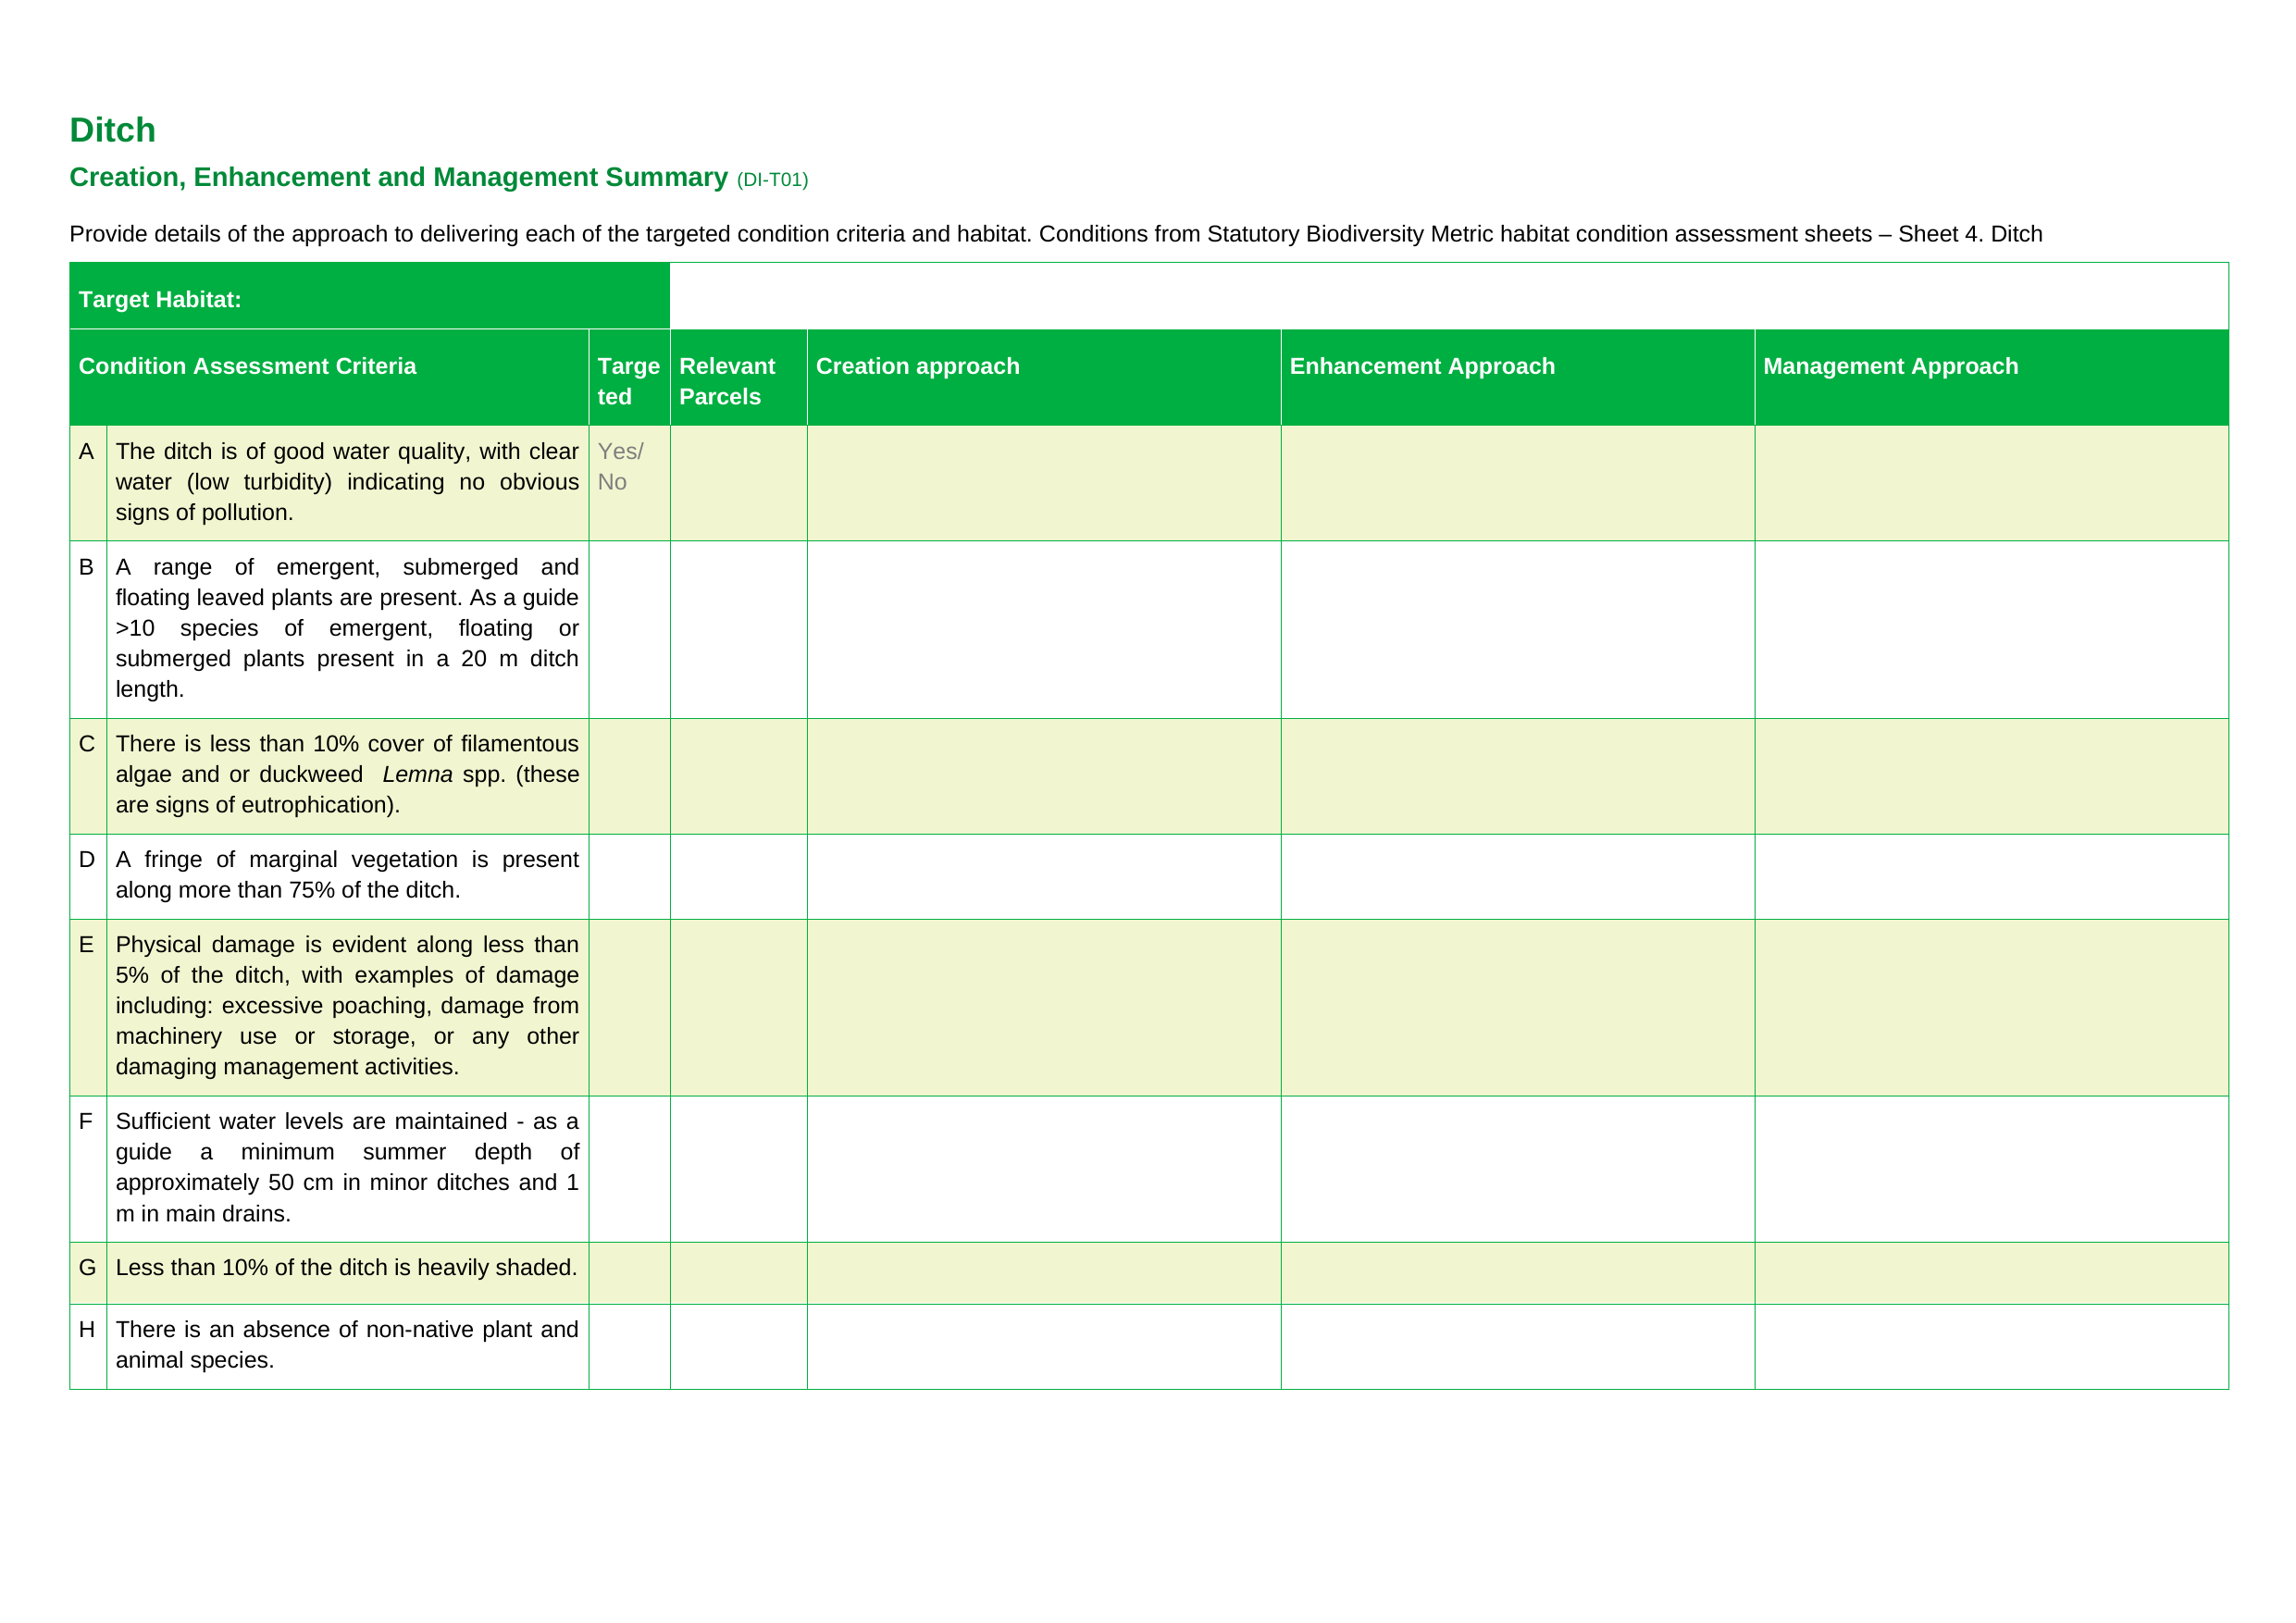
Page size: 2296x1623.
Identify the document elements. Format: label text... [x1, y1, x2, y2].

table_cell [1282, 1243, 1755, 1303]
table_cell H [70, 1305, 106, 1389]
table_cell [808, 719, 1281, 834]
table_cell [590, 541, 670, 718]
table_cell [671, 920, 807, 1096]
table_cell [590, 1243, 670, 1303]
table_cell The ditch is of good water quality, with clear water (low turbidity) indicating no obvious signs of pollution. [107, 426, 589, 540]
subtitle Ditch [69, 109, 2226, 150]
table_cell [1282, 719, 1755, 834]
table_cell E [70, 920, 106, 1096]
table_cell [590, 719, 670, 834]
table_cell [671, 719, 807, 834]
table_cell [808, 835, 1281, 919]
table_cell [808, 541, 1281, 718]
table_cell F [70, 1096, 106, 1242]
table_cell [590, 1305, 670, 1389]
table_cell G [70, 1243, 106, 1303]
table_cell [1756, 719, 2228, 834]
table_cell Enhancement Approach [1282, 329, 1755, 425]
table_cell [671, 426, 807, 540]
subtitle Creation, Enhancement and Management Summary (DI-T01) [69, 161, 2226, 192]
table_cell [1282, 541, 1755, 718]
table_cell [671, 541, 807, 718]
table_cell [1282, 835, 1755, 919]
table_cell Targeted [590, 329, 670, 425]
table_cell [1282, 920, 1755, 1096]
text Provide details of the approach to delivering each of the targeted condition criteria and habitat. Conditions from Statutory Biodiversity Metric habitat condition assessment sheets – Sheet 4. Ditch [69, 220, 2226, 246]
table_cell [1282, 1305, 1755, 1389]
table_cell [1282, 1096, 1755, 1242]
table_cell There is less than 10% cover of filamentous algae and or duckweed Lemna spp. (these are signs of eutrophication). [107, 719, 589, 834]
table_cell [671, 1243, 807, 1303]
table_cell C [70, 719, 106, 834]
table_cell [1756, 541, 2228, 718]
table_cell Relevant Parcels [671, 329, 807, 425]
table_cell [1756, 920, 2228, 1096]
table_cell B [70, 541, 106, 718]
table_cell [1756, 835, 2228, 919]
table_cell Sufficient water levels are maintained - as a guide a minimum summer depth of approximately 50 cm in minor ditches and 1 m in main drains. [107, 1096, 589, 1242]
table_header [671, 263, 2228, 328]
table_cell [671, 1305, 807, 1389]
table_cell [671, 1096, 807, 1242]
table_cell Yes/ No [590, 426, 670, 540]
table_cell [671, 835, 807, 919]
table_cell Physical damage is evident along less than 5% of the ditch, with examples of damage including: excessive poaching, damage from machinery use or storage, or any other damaging management activities. [107, 920, 589, 1096]
table_header Target Habitat: [70, 263, 670, 328]
table_cell [808, 1096, 1281, 1242]
table_cell [1756, 426, 2228, 540]
table_cell A range of emergent, submerged and floating leaved plants are present. As a guide >10 species of emergent, floating or submerged plants present in a 20 m ditch length. [107, 541, 589, 718]
table_cell Condition Assessment Criteria [70, 329, 589, 425]
table_cell [1756, 1243, 2228, 1303]
table_cell D [70, 835, 106, 919]
table_cell [590, 1096, 670, 1242]
table_cell There is an absence of non-native plant and animal species. [107, 1305, 589, 1389]
table_cell Management Approach [1756, 329, 2228, 425]
table_cell [808, 1305, 1281, 1389]
table_cell [590, 920, 670, 1096]
table_cell A [70, 426, 106, 540]
table_cell [808, 920, 1281, 1096]
table_cell [808, 426, 1281, 540]
table_cell [1756, 1305, 2228, 1389]
table_cell Creation approach [808, 329, 1281, 425]
table_cell [1282, 426, 1755, 540]
table_cell [1756, 1096, 2228, 1242]
table_cell [808, 1243, 1281, 1303]
table_cell [590, 835, 670, 919]
table_cell A fringe of marginal vegetation is present along more than 75% of the ditch. [107, 835, 589, 919]
table_cell Less than 10% of the ditch is heavily shaded. [107, 1243, 589, 1303]
